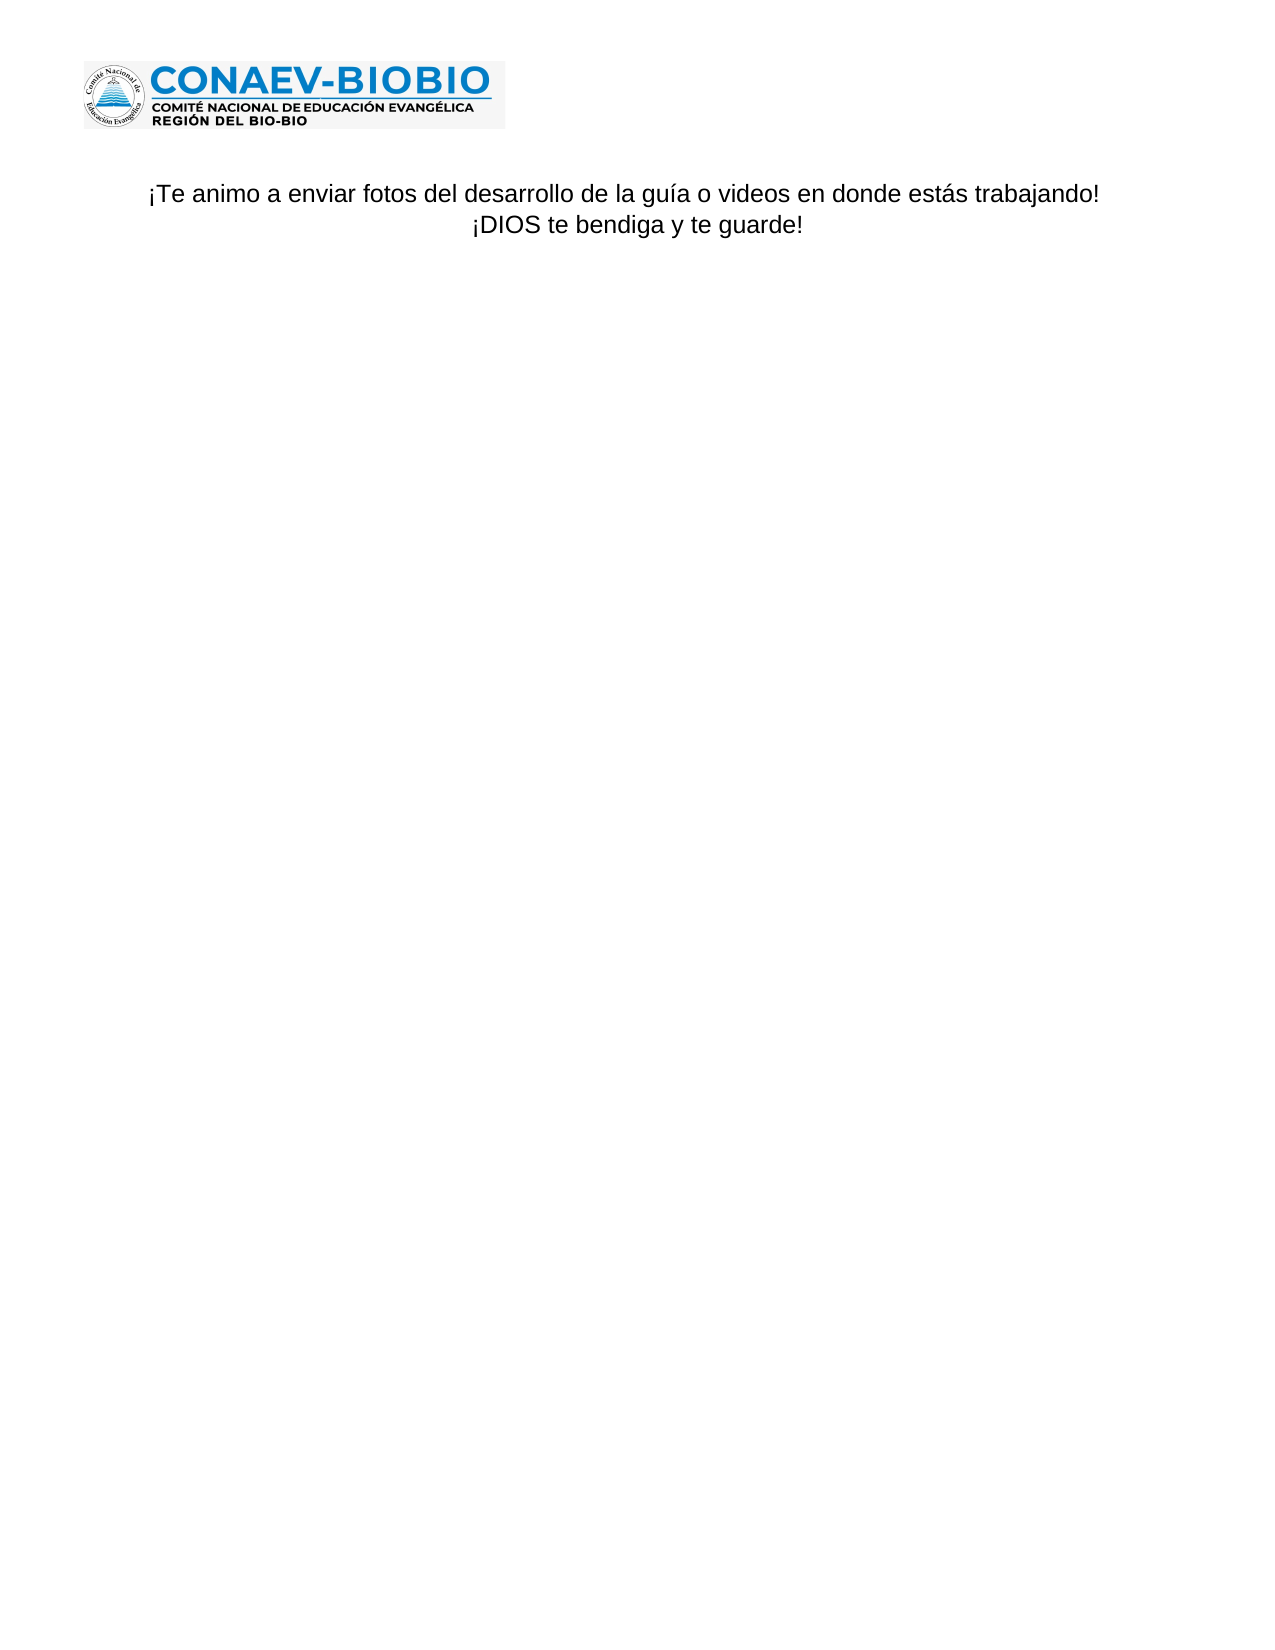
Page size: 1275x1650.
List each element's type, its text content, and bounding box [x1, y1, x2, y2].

text ¡DIOS te bendiga y te guarde! [148, 210, 1127, 238]
text ¡Te animo a enviar fotos del desarrollo de la guía o videos en donde estás trabajando! [148, 179, 1127, 207]
